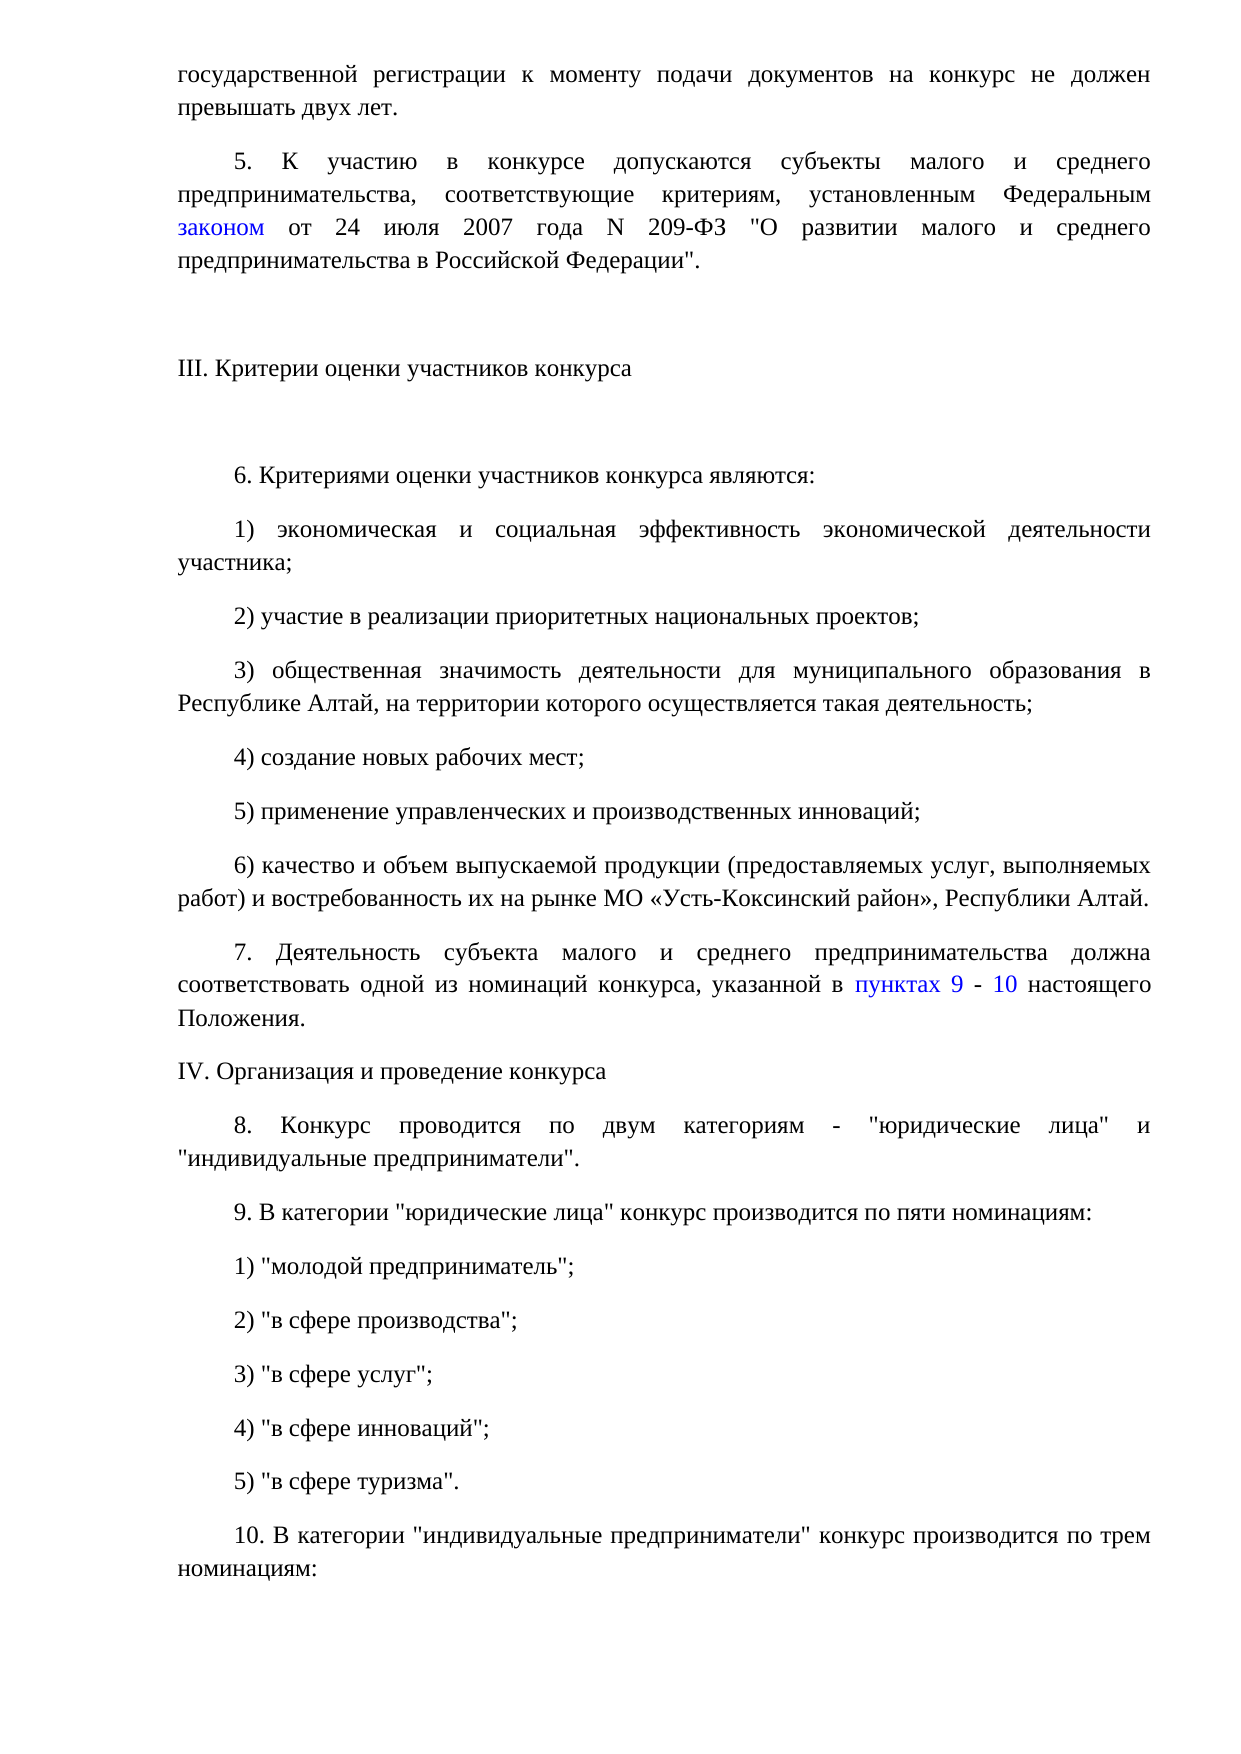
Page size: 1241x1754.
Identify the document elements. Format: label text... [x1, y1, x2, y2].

text IV. Организация и проведение конкурса [177, 1056, 1152, 1085]
text 6) качество и объем выпускаемой продукции (предоставляемых услуг, выполняемых работ) и востребованность их на рынке МО «Усть-Коксинский район», Республики Алтай. [177, 850, 1152, 911]
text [177, 59, 1152, 121]
text 6. Критериями оценки участников конкурса являются: [177, 461, 1152, 489]
text 4) создание новых рабочих мест; [177, 742, 1152, 771]
text 7. Деятельность субъекта малого и среднего предпринимательства должна соответствовать одной из номинаций конкурса, указанной в пунктах 9 - 10 настоящего Положения. [177, 937, 1152, 1031]
text 3) общественная значимость деятельности для муниципального образования в Республике Алтай, на территории которого осуществляется такая деятельность; [177, 655, 1152, 717]
text 8. Конкурс проводится по двум категориям - "юридические лица" и "индивидуальные предприниматели". [177, 1110, 1152, 1172]
text 1) экономическая и социальная эффективность экономической деятельности участника; [177, 514, 1152, 576]
text 1) "молодой предприниматель"; [177, 1251, 1152, 1280]
text 5) "в сфере туризма". [177, 1466, 1152, 1495]
text 3) "в сфере услуг"; [177, 1359, 1152, 1387]
text 2) участие в реализации приоритетных национальных проектов; [177, 601, 1152, 630]
text 2) "в сфере производства"; [177, 1305, 1152, 1334]
text 5. К участию в конкурсе допускаются субъекты малого и среднего предпринимательства, соответствующие критериям, установленным Федеральным законом от 24 июля 2007 года N 209-ФЗ "О развитии малого и среднего предпринимательства в Российской Федерации". [177, 146, 1152, 274]
text 10. В категории "индивидуальные предприниматели" конкурс производится по трем номинациям: [177, 1520, 1152, 1582]
text 4) "в сфере инноваций"; [177, 1413, 1152, 1441]
text 9. В категории "юридические лица" конкурс производится по пяти номинациям: [177, 1197, 1152, 1226]
text III. Критерии оценки участников конкурса [177, 353, 1152, 382]
text 5) применение управленческих и производственных инноваций; [177, 796, 1152, 824]
